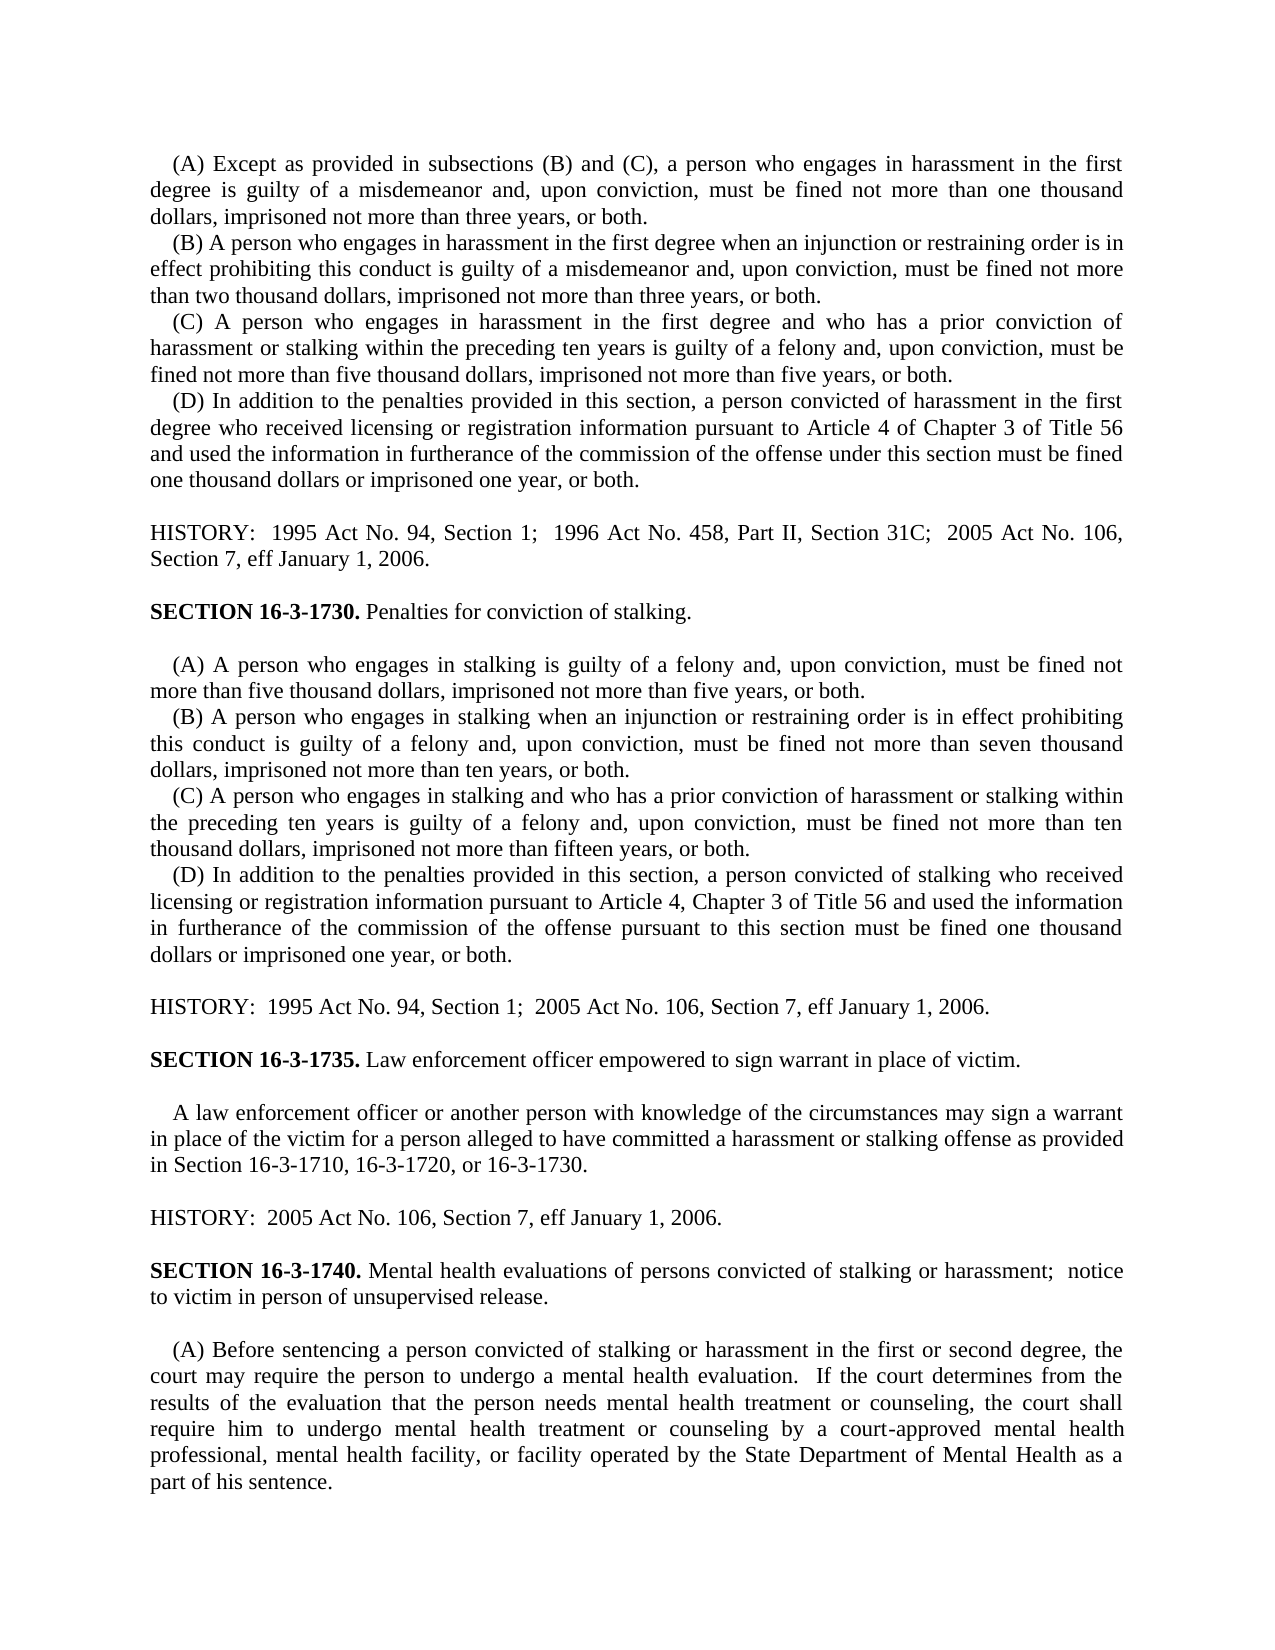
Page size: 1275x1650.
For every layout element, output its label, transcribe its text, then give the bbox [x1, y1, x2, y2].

text (B) A person who engages in stalking when an injunction or restraining order is in effect prohibiting this conduct is guilty of a felony and, upon conviction, must be fined not more than seven thousand dollars, imprisoned not more than ten years, or both. [150, 703, 1125, 782]
text HISTORY: 2005 Act No. 106, Section 7, eff January 1, 2006. [150, 1204, 1125, 1231]
text (D) In addition to the penalties provided in this section, a person convicted of harassment in the first degree who received licensing or registration information pursuant to Article 4 of Chapter 3 of Title 56 and used the information in furtherance of the commission of the offense under this section must be fined one thousand dollars or imprisoned one year, or both. [150, 387, 1125, 493]
text (D) In addition to the penalties provided in this section, a person convicted of stalking who received licensing or registration information pursuant to Article 4, Chapter 3 of Title 56 and used the information in furtherance of the commission of the offense pursuant to this section must be fined one thousand dollars or imprisoned one year, or both. [150, 862, 1125, 967]
text (A) A person who engages in stalking is guilty of a felony and, upon conviction, must be fined not more than five thousand dollars, imprisoned not more than five years, or both. [150, 651, 1125, 703]
text HISTORY: 1995 Act No. 94, Section 1; 1996 Act No. 458, Part II, Section 31C; 2005 Act No. 106, Section 7, eff January 1, 2006. [150, 519, 1125, 572]
text (A) Except as provided in subsections (B) and (C), a person who engages in harassment in the first degree is guilty of a misdemeanor and, upon conviction, must be fined not more than one thousand dollars, imprisoned not more than three years, or both. [150, 150, 1125, 229]
text A law enforcement officer or another person with knowledge of the circumstances may sign a warrant in place of the victim for a person alleged to have committed a harassment or stalking offense as provided in Section 16-3-1710, 16-3-1720, or 16-3-1730. [150, 1099, 1125, 1178]
text (A) Before sentencing a person convicted of stalking or harassment in the first or second degree, the court may require the person to undergo a mental health evaluation. If the court determines from the results of the evaluation that the person needs mental health treatment or counseling, the court shall require him to undergo mental health treatment or counseling by a court-approved mental health professional, mental health facility, or facility operated by the State Department of Mental Health as a part of his sentence. [150, 1336, 1125, 1494]
text (C) A person who engages in stalking and who has a prior conviction of harassment or stalking within the preceding ten years is guilty of a felony and, upon conviction, must be fined not more than ten thousand dollars, imprisoned not more than fifteen years, or both. [150, 782, 1125, 862]
text (B) A person who engages in harassment in the first degree when an injunction or restraining order is in effect prohibiting this conduct is guilty of a misdemeanor and, upon conviction, must be fined not more than two thousand dollars, imprisoned not more than three years, or both. [150, 229, 1125, 308]
text SECTION 16-3-1740. Mental health evaluations of persons convicted of stalking or harassment; notice to victim in person of unsupervised release. [150, 1257, 1125, 1309]
text (C) A person who engages in harassment in the first degree and who has a prior conviction of harassment or stalking within the preceding ten years is guilty of a felony and, upon conviction, must be fined not more than five thousand dollars, imprisoned not more than five years, or both. [150, 308, 1125, 387]
text SECTION 16-3-1730. Penalties for conviction of stalking. [150, 598, 1125, 624]
text SECTION 16-3-1735. Law enforcement officer empowered to sign warrant in place of victim. [150, 1046, 1125, 1072]
text HISTORY: 1995 Act No. 94, Section 1; 2005 Act No. 106, Section 7, eff January 1, 2006. [150, 993, 1125, 1020]
